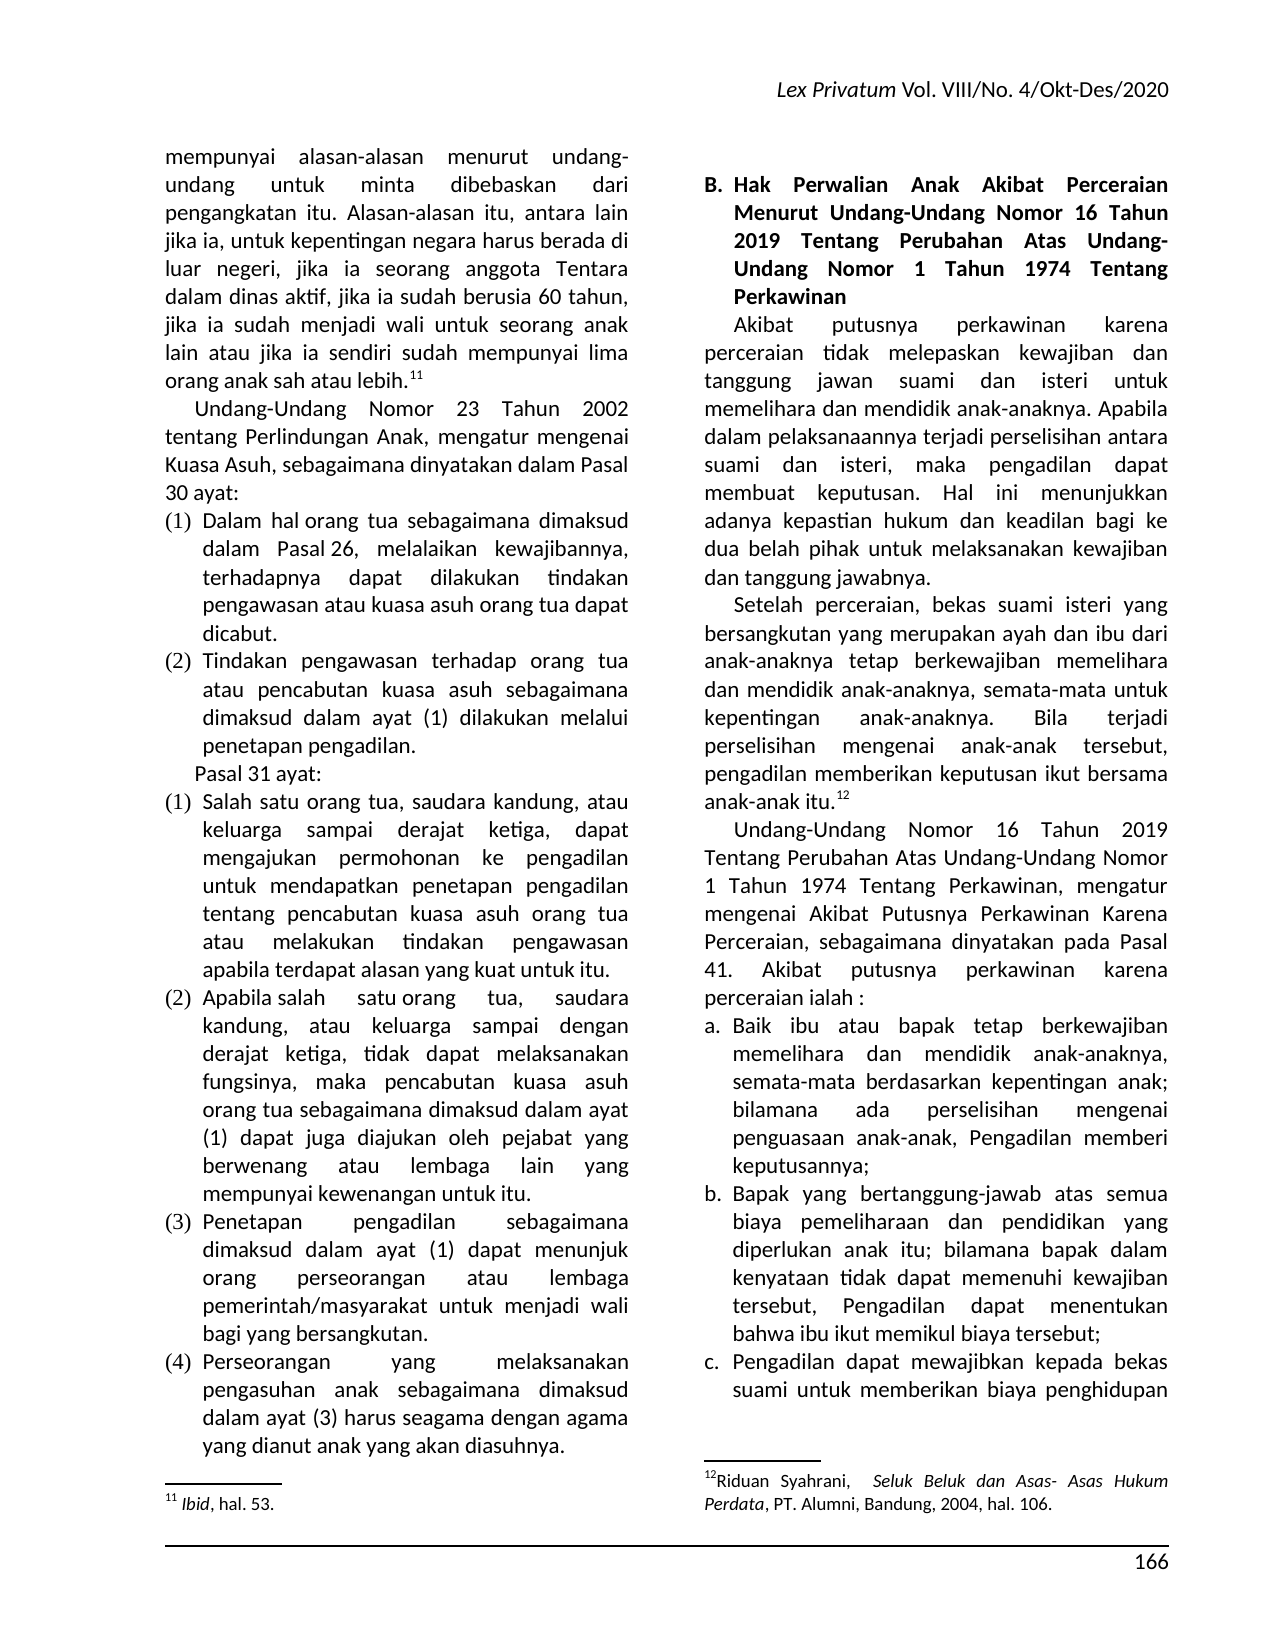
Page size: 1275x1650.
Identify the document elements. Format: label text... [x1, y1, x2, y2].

list Perseorangan yang melaksanakan pengasuhan anak sebagaimana dimaksud dalam ayat (3) harus seagama dengan agama yang dianut anak yang akan diasuhnya. [165, 1347, 629, 1459]
list Pengadilan dapat mewajibkan kepada bekas suami untuk memberikan biaya penghidupan dan/atau menentukan sesuatu kewajiban bagi bekas isteri. [704, 1347, 1169, 1403]
list Undang-Undang Nomor 23 Tahun 2002 tentang Perlindungan Anak, mengatur mengenai Kuasa Asuh, sebagaimana dinyatakan dalam Pasal 30 ayat: [165, 394, 629, 507]
list Tindakan pengawasan terhadap orang tua atau pencabutan kuasa asuh sebagaimana dimaksud dalam ayat (1) dilakukan melalui penetapan pengadilan. [165, 647, 629, 759]
list Bapak yang bertanggung-jawab atas semua biaya pemeliharaan dan pendidikan yang diperlukan anak itu; bilamana bapak dalam kenyataan tidak dapat memenuhi kewajiban tersebut, Pengadilan dapat menentukan bahwa ibu ikut memikul biaya tersebut; [704, 1179, 1169, 1347]
list Salah satu orang tua, saudara kandung, atau keluarga sampai derajat ketiga, dapat mengajukan permohonan ke pengadilan untuk mendapatkan penetapan pengadilan tentang pencabutan kuasa asuh orang tua atau melakukan tindakan pengawasan apabila terdapat alasan yang kuat untuk itu. [165, 787, 629, 983]
list Penetapan pengadilan sebagaimana dimaksud dalam ayat (1) dapat menunjuk orang perseorangan atau lembaga pemerintah/masyarakat untuk menjadi wali bagi yang bersangkutan. [165, 1207, 629, 1347]
list Apabila salah satu orang tua, saudara kandung, atau keluarga sampai dengan derajat ketiga, tidak dapat melaksanakan fungsinya, maka pencabutan kuasa asuh orang tua sebagaimana dimaksud dalam ayat (1) dapat juga diajukan oleh pejabat yang berwenang atau lembaga lain yang mempunyai kewenangan untuk itu. [165, 983, 629, 1207]
list Baik ibu atau bapak tetap berkewajiban memelihara dan mendidik anak-anaknya, semata-mata berdasarkan kepentingan anak; bilamana ada perselisihan mengenai penguasaan anak-anak, Pengadilan memberi keputusannya; [704, 1011, 1169, 1179]
list Pasal 31 ayat: [165, 759, 629, 787]
list Dalam hal orang tua sebagaimana dimaksud dalam Pasal 26, melalaikan kewajibannya, terhadapnya dapat dilakukan tindakan pengawasan atau kuasa asuh orang tua dapat dicabut. [165, 507, 629, 647]
list Undang-Undang Nomor 16 Tahun 2019 Tentang Perubahan Atas Undang-Undang Nomor 1 Tahun 1974 Tentang Perkawinan, mengatur mengenai Akibat Putusnya Perkawinan Karena Perceraian, sebagaimana dinyatakan pada Pasal 41. Akibat putusnya perkawinan karena perceraian ialah : [704, 815, 1169, 1011]
list Setelah perceraian, bekas suami isteri yang bersangkutan yang merupakan ayah dan ibu dari anak-anaknya tetap berkewajiban memelihara dan mendidik anak-anaknya, semata-mata untuk kepentingan anak-anaknya. Bila terjadi perselisihan mengenai anak-anak tersebut, pengadilan memberikan keputusan ikut bersama anak-anak itu. [704, 591, 1169, 815]
list Akibat putusnya perkawinan karena perceraian tidak melepaskan kewajiban dan tanggung jawan suami dan isteri untuk memelihara dan mendidik anak-anaknya. Apabila dalam pelaksanaannya terjadi perselisihan antara suami dan isteri, maka pengadilan dapat membuat keputusan. Hal ini menunjukkan adanya kepastian hukum dan keadilan bagi ke dua belah pihak untuk melaksanakan kewajiban dan tanggung jawabnya. [704, 310, 1169, 591]
text B. Hak Perwalian Anak Akibat Perceraian Menurut Undang-Undang Nomor 16 Tahun 2019 Tentang Perubahan Atas Undang-Undang Nomor 1 Tahun 1974 Tentang Perkawinan [704, 170, 1169, 310]
